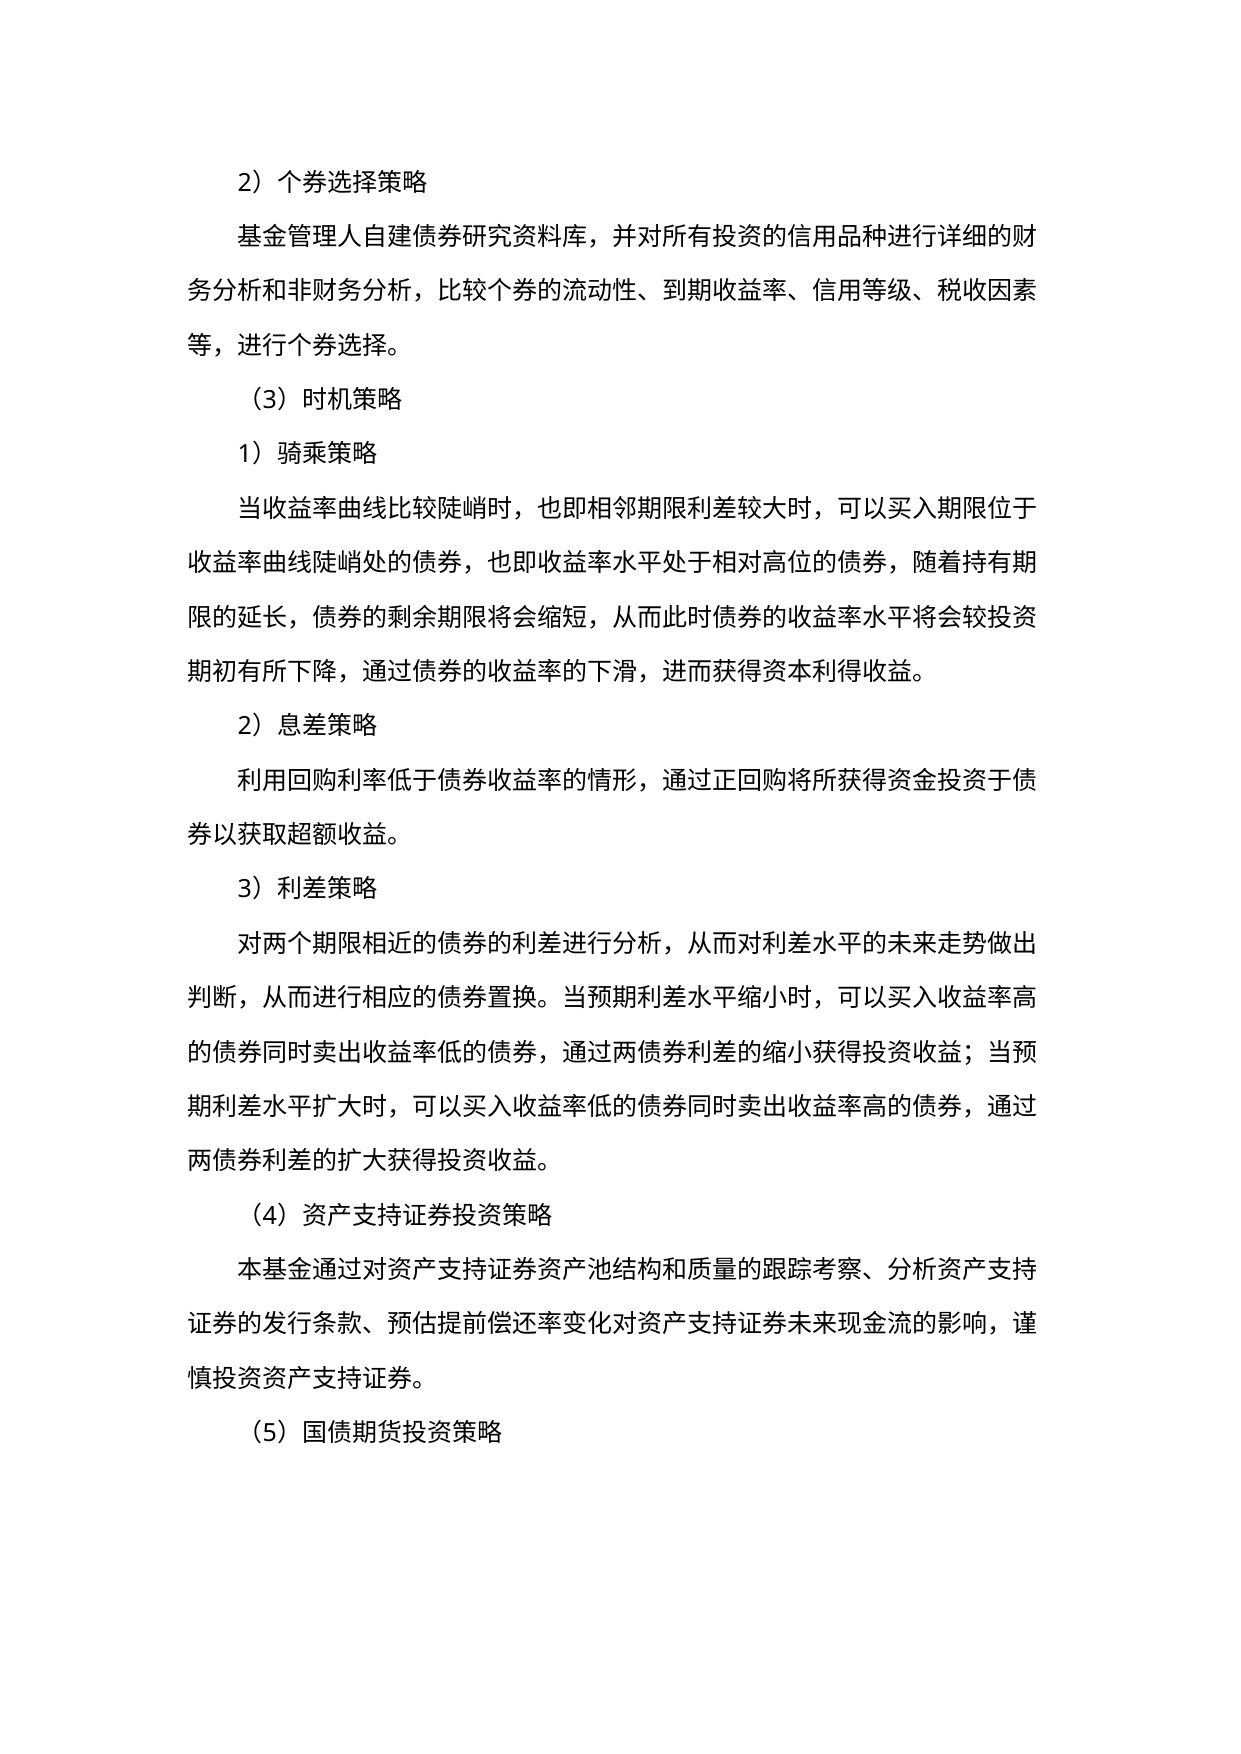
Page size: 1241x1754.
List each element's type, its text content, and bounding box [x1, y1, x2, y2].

text 利用回购利率低于债券收益率的情形，通过正回购将所获得资金投资于债券以获取超额收益。 [187, 760, 1053, 851]
text （3）时机策略 [187, 379, 1053, 416]
text 当收益率曲线比较陡峭时，也即相邻期限利差较大时，可以买入期限位于收益率曲线陡峭处的债券，也即收益率水平处于相对高位的债券，随着持有期限的延长，债券的剩余期限将会缩短，从而此时债券的收益率水平将会较投资期初有所下降，通过债券的收益率的下滑，进而获得资本利得收益。 [187, 488, 1053, 688]
text （4）资产支持证券投资策略 [187, 1195, 1053, 1231]
text 本基金通过对资产支持证券资产池结构和质量的跟踪考察、分析资产支持证券的发行条款、预估提前偿还率变化对资产支持证券未来现金流的影响，谨慎投资资产支持证券。 [187, 1249, 1053, 1394]
text 1）骑乘策略 [187, 434, 1053, 470]
text （5）国债期货投资策略 [187, 1413, 1053, 1449]
text 对两个期限相近的债券的利差进行分析，从而对利差水平的未来走势做出判断，从而进行相应的债券置换。当预期利差水平缩小时，可以买入收益率高的债券同时卖出收益率低的债券，通过两债券利差的缩小获得投资收益；当预期利差水平扩大时，可以买入收益率低的债券同时卖出收益率高的债券，通过两债券利差的扩大获得投资收益。 [187, 923, 1053, 1177]
text 基金管理人自建债券研究资料库，并对所有投资的信用品种进行详细的财务分析和非财务分析，比较个券的流动性、到期收益率、信用等级、税收因素等，进行个券选择。 [187, 216, 1053, 361]
text 3）利差策略 [187, 869, 1053, 905]
text 2）个券选择策略 [187, 162, 1053, 198]
text 2）息差策略 [187, 706, 1053, 742]
